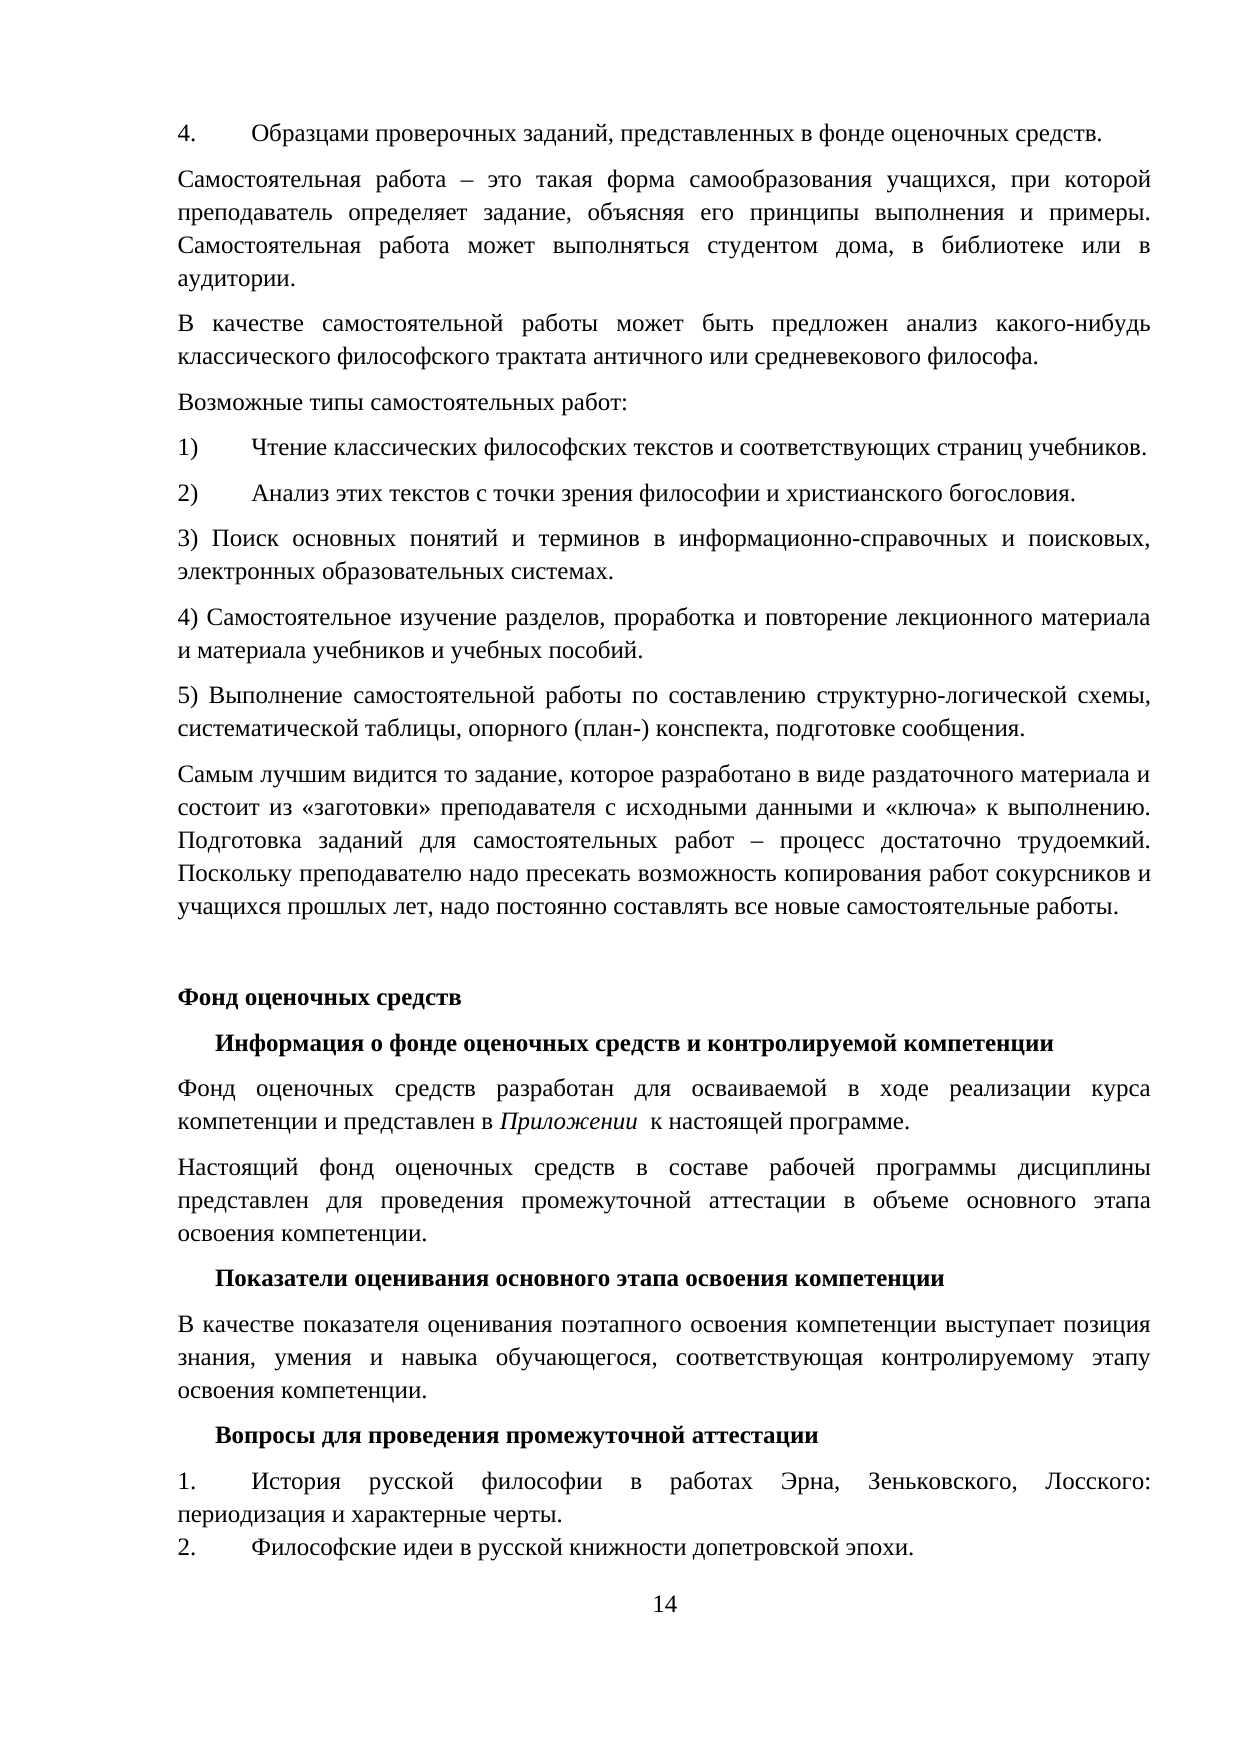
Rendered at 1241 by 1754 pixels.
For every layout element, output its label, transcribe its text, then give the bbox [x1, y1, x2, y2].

list Философские идеи в русской книжности допетровской эпохи. [177, 1532, 1152, 1561]
text 5) Выполнение самостоятельной работы по составлению структурно-логической схемы, систематической таблицы, опорного (план-) конспекта, подготовке сообщения. [177, 680, 1152, 742]
subtitle Вопросы для проведения промежуточной аттестации [215, 1420, 1152, 1449]
subtitle Показатели оценивания основного этапа освоения компетенции [215, 1263, 1152, 1292]
text Возможные типы самостоятельных работ: [177, 387, 1152, 416]
text 2) Анализ этих текстов с точки зрения философии и христианского богословия. [177, 478, 1152, 507]
list Образцами проверочных заданий, представленных в фонде оценочных средств. [177, 118, 1152, 147]
text Фонд оценочных средств разработан для осваиваемой в ходе реализации курса компетенции и представлен в Приложении к настоящей программе. [177, 1073, 1152, 1135]
subtitle Информация о фонде оценочных средств и контролируемой компетенции [215, 1028, 1152, 1056]
text Самостоятельная работа – это такая форма самообразования учащихся, при которой преподаватель определяет задание, объясняя его принципы выполнения и примеры. Самостоятельная работа может выполняться студентом дома, в библиотеке или в аудитории. [177, 164, 1152, 291]
text 1) Чтение классических философских текстов и соответствующих страниц учебников. [177, 432, 1152, 461]
text В качестве самостоятельной работы может быть предложен анализ какого-нибудь классического философского трактата античного или средневекового философа. [177, 308, 1152, 370]
text 4) Самостоятельное изучение разделов, проработка и повторение лекционного материала и материала учебников и учебных пособий. [177, 602, 1152, 664]
text 3) Поиск основных понятий и терминов в информационно-справочных и поисковых, электронных образовательных системах. [177, 523, 1152, 585]
text В качестве показателя оценивания поэтапного освоения компетенции выступает позиция знания, умения и навыка обучающегося, соответствующая контролируемому этапу освоения компетенции. [177, 1309, 1152, 1403]
list История русской философии в работах Эрна, Зеньковского, Лосского: периодизация и характерные черты. [177, 1466, 1152, 1528]
text Самым лучшим видится то задание, которое разработано в виде раздаточного материала и состоит из «заготовки» преподавателя с исходными данными и «ключа» к выполнению. Подготовка заданий для самостоятельных работ – процесс достаточно трудоемкий. Поскольку преподавателю надо пресекать возможность копирования работ сокурсников и учащихся прошлых лет, надо постоянно составлять все новые самостоятельные работы. [177, 759, 1152, 920]
text Настоящий фонд оценочных средств в составе рабочей программы дисциплины представлен для проведения промежуточной аттестации в объеме основного этапа освоения компетенции. [177, 1152, 1152, 1246]
subtitle Фонд оценочных средств [177, 982, 1152, 1011]
